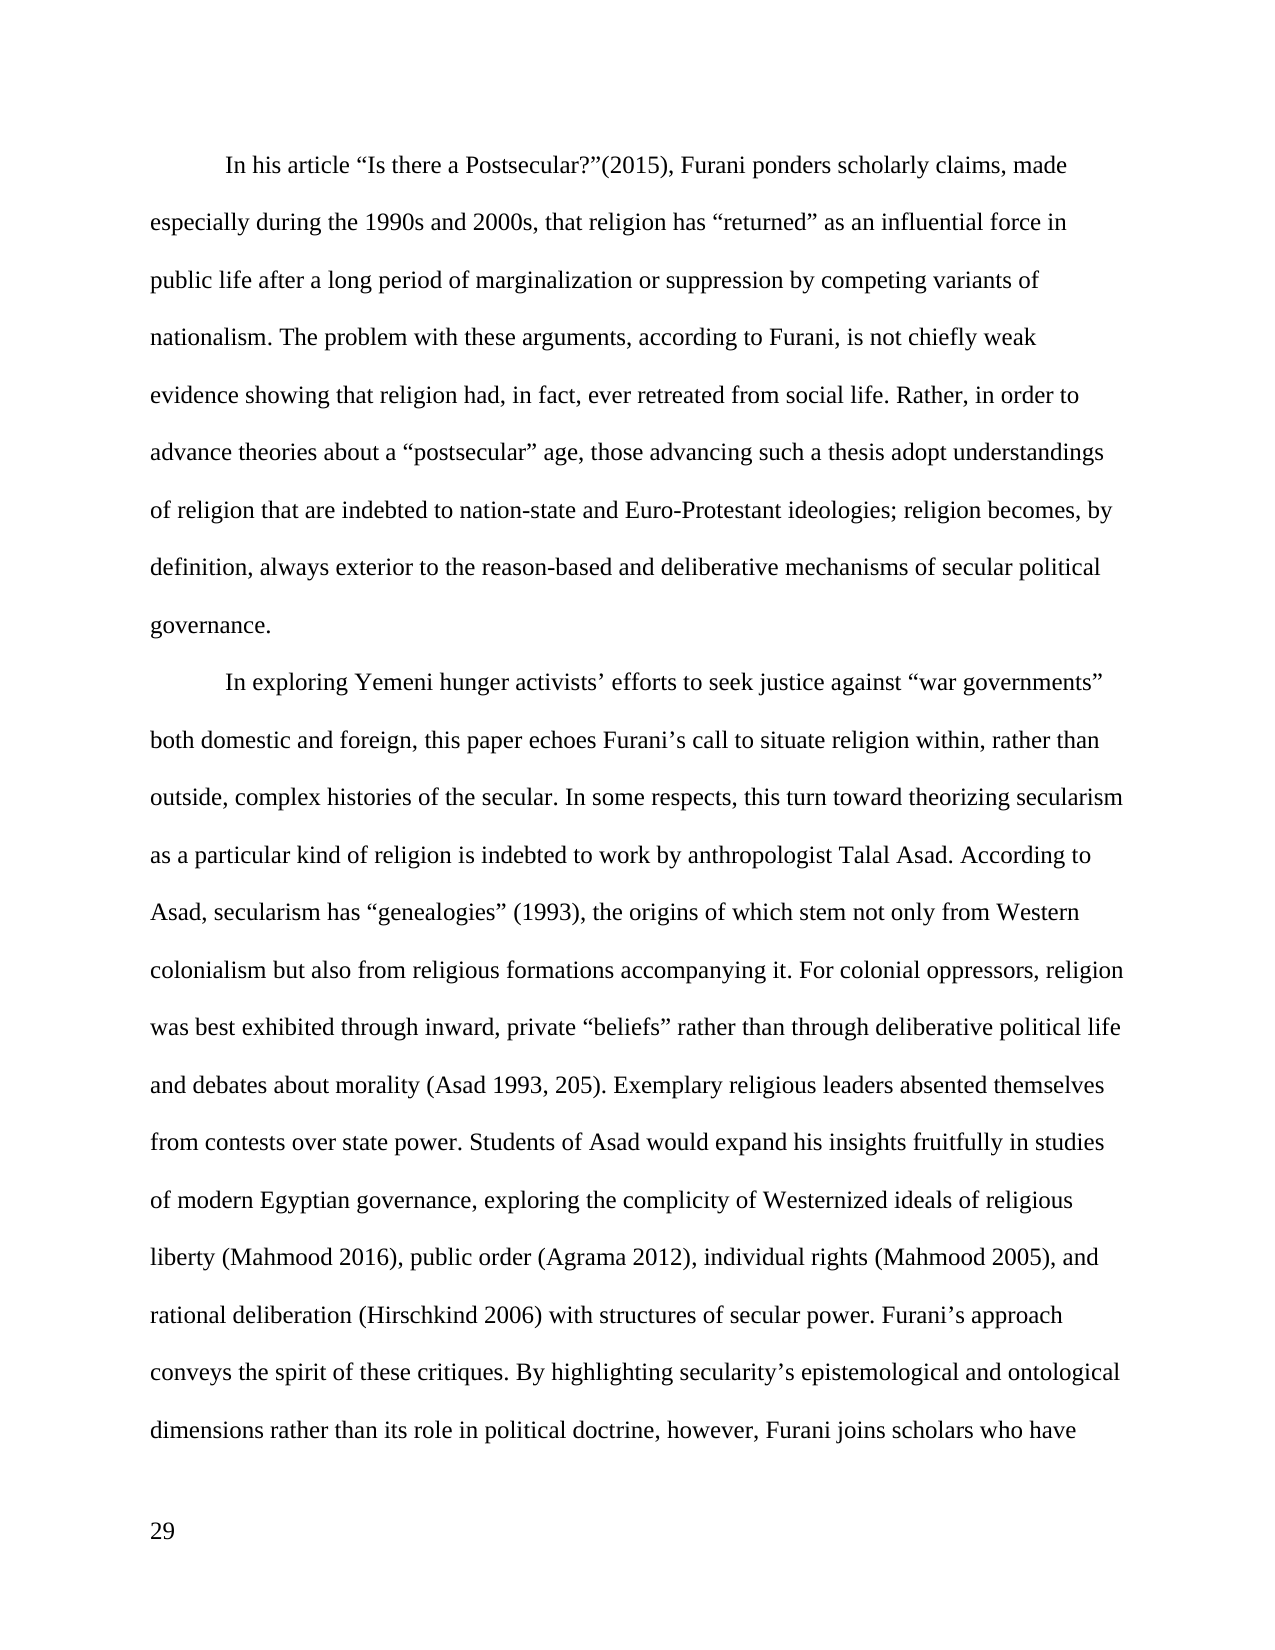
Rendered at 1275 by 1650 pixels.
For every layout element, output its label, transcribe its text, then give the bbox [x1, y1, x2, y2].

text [150, 667, 1125, 1444]
text In his article “Is there a Postsecular?”(2015), Furani ponders scholarly claims, made especially during the 1990s and 2000s, that religion has “returned” as an influential force in public life after a long period of marginalization or suppression by competing variants of nationalism. The problem with these arguments, according to Furani, is not chiefly weak evidence showing that religion had, in fact, ever retreated from social life. Rather, in order to advance theories about a “postsecular” age, those advancing such a thesis adopt understandings of religion that are indebted to nation-state and Euro-Protestant ideologies; religion becomes, by definition, always exterior to the reason-based and deliberative mechanisms of secular political governance. [150, 150, 1125, 639]
